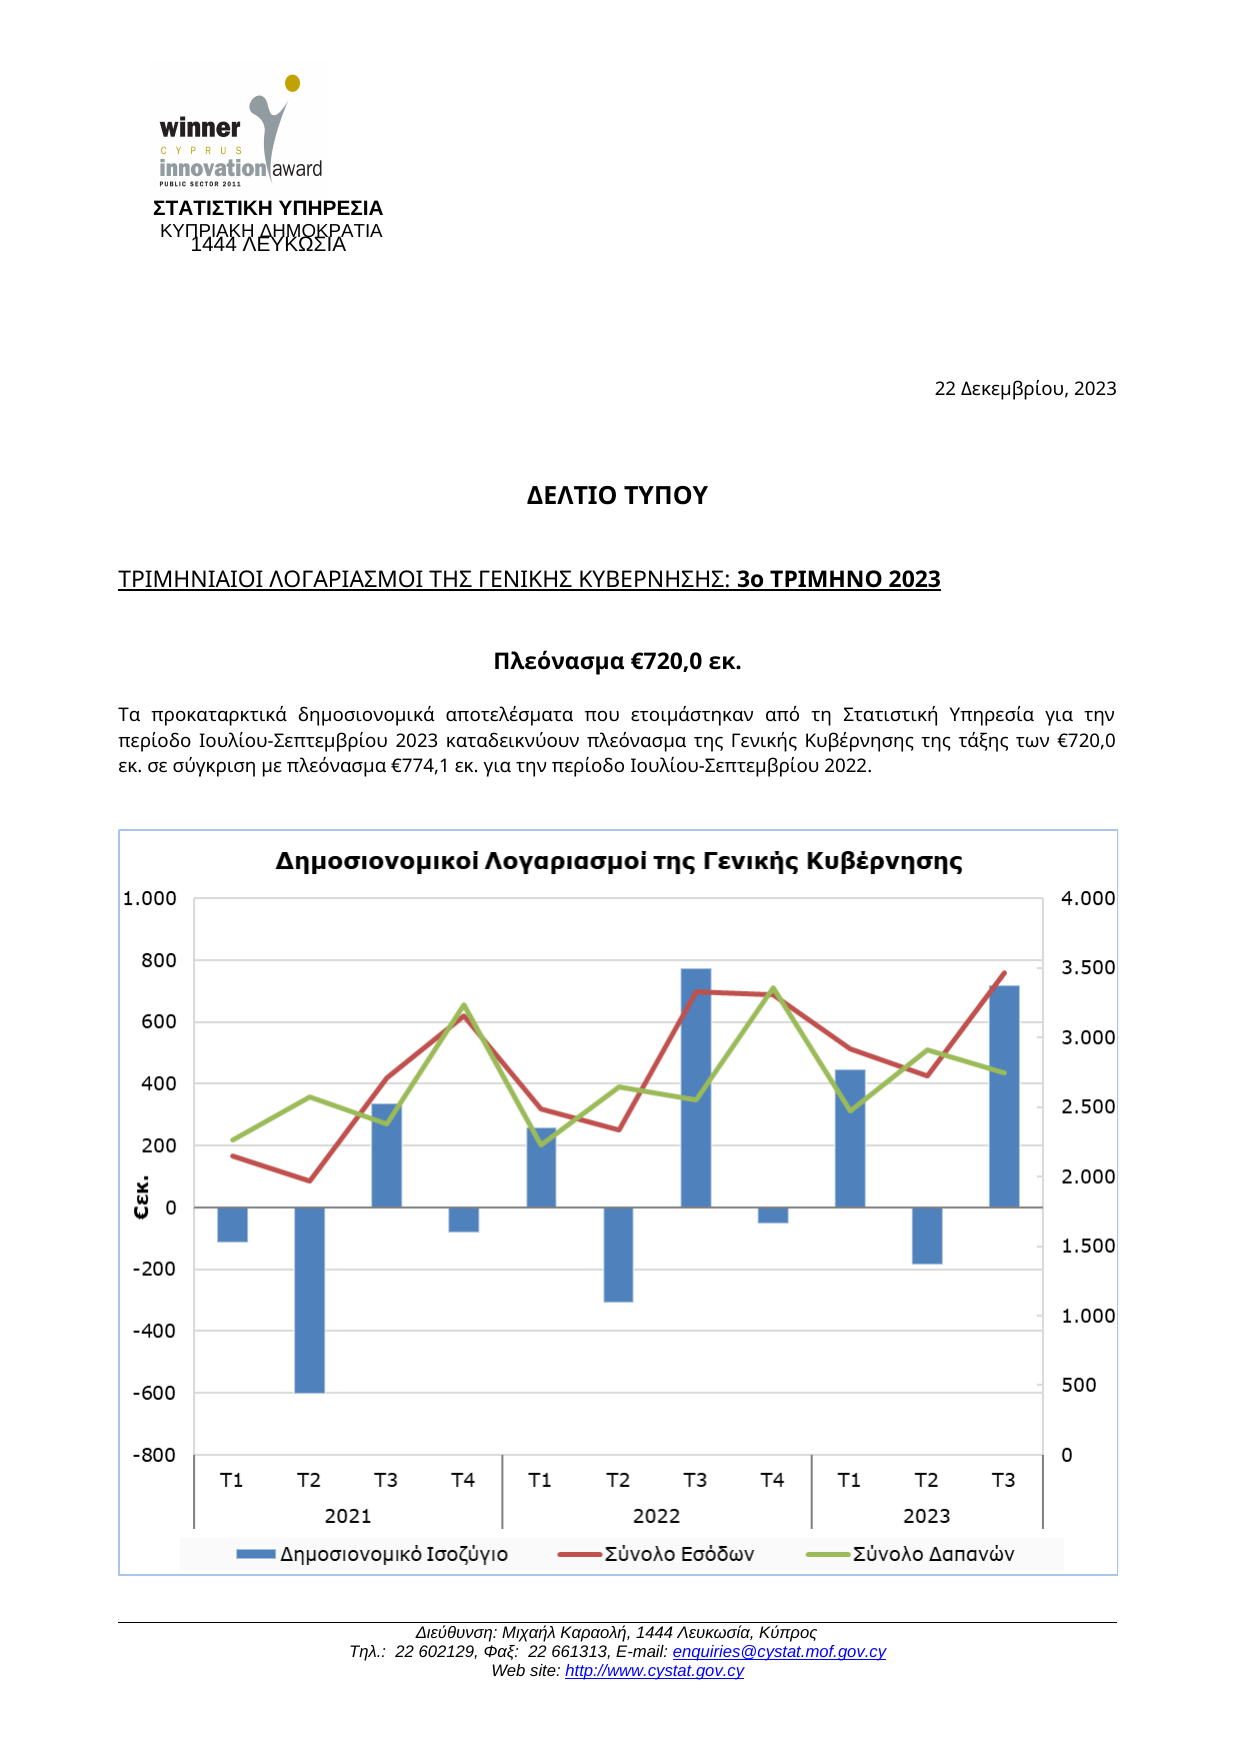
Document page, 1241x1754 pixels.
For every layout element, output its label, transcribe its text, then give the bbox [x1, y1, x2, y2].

text ΤΡΙΜΗΝΙΑΙΟΙ ΛΟΓΑΡΙΑΣΜΟΙ ΤΗΣ ΓΕΝΙΚΗΣ ΚΥΒΕΡΝΗΣΗΣ: 3ο ΤΡΙΜΗΝΟ 2023 [118, 563, 1117, 594]
text Πλεόνασμα €720,0 εκ. [118, 645, 1117, 676]
text Τα προκαταρκτικά δημοσιονομικά αποτελέσματα που ετοιμάστηκαν από τη Στατιστική Υπηρεσία για την περίοδο Ιουλίου-Σεπτεμβρίου 2023 καταδεικνύουν πλεόνασμα της Γενικής Κυβέρνησης της τάξης των €720,0 εκ. σε σύγκριση με πλεόνασμα €774,1 εκ. για την περίοδο Ιουλίου-Σεπτεμβρίου 2022. [118, 702, 1117, 778]
picture [118, 829, 1119, 1576]
text ΔΕΛΤΙΟ ΤΥΠΟΥ [118, 478, 1117, 512]
text 22 Δεκεμβρίου, 2023 [118, 376, 1117, 401]
